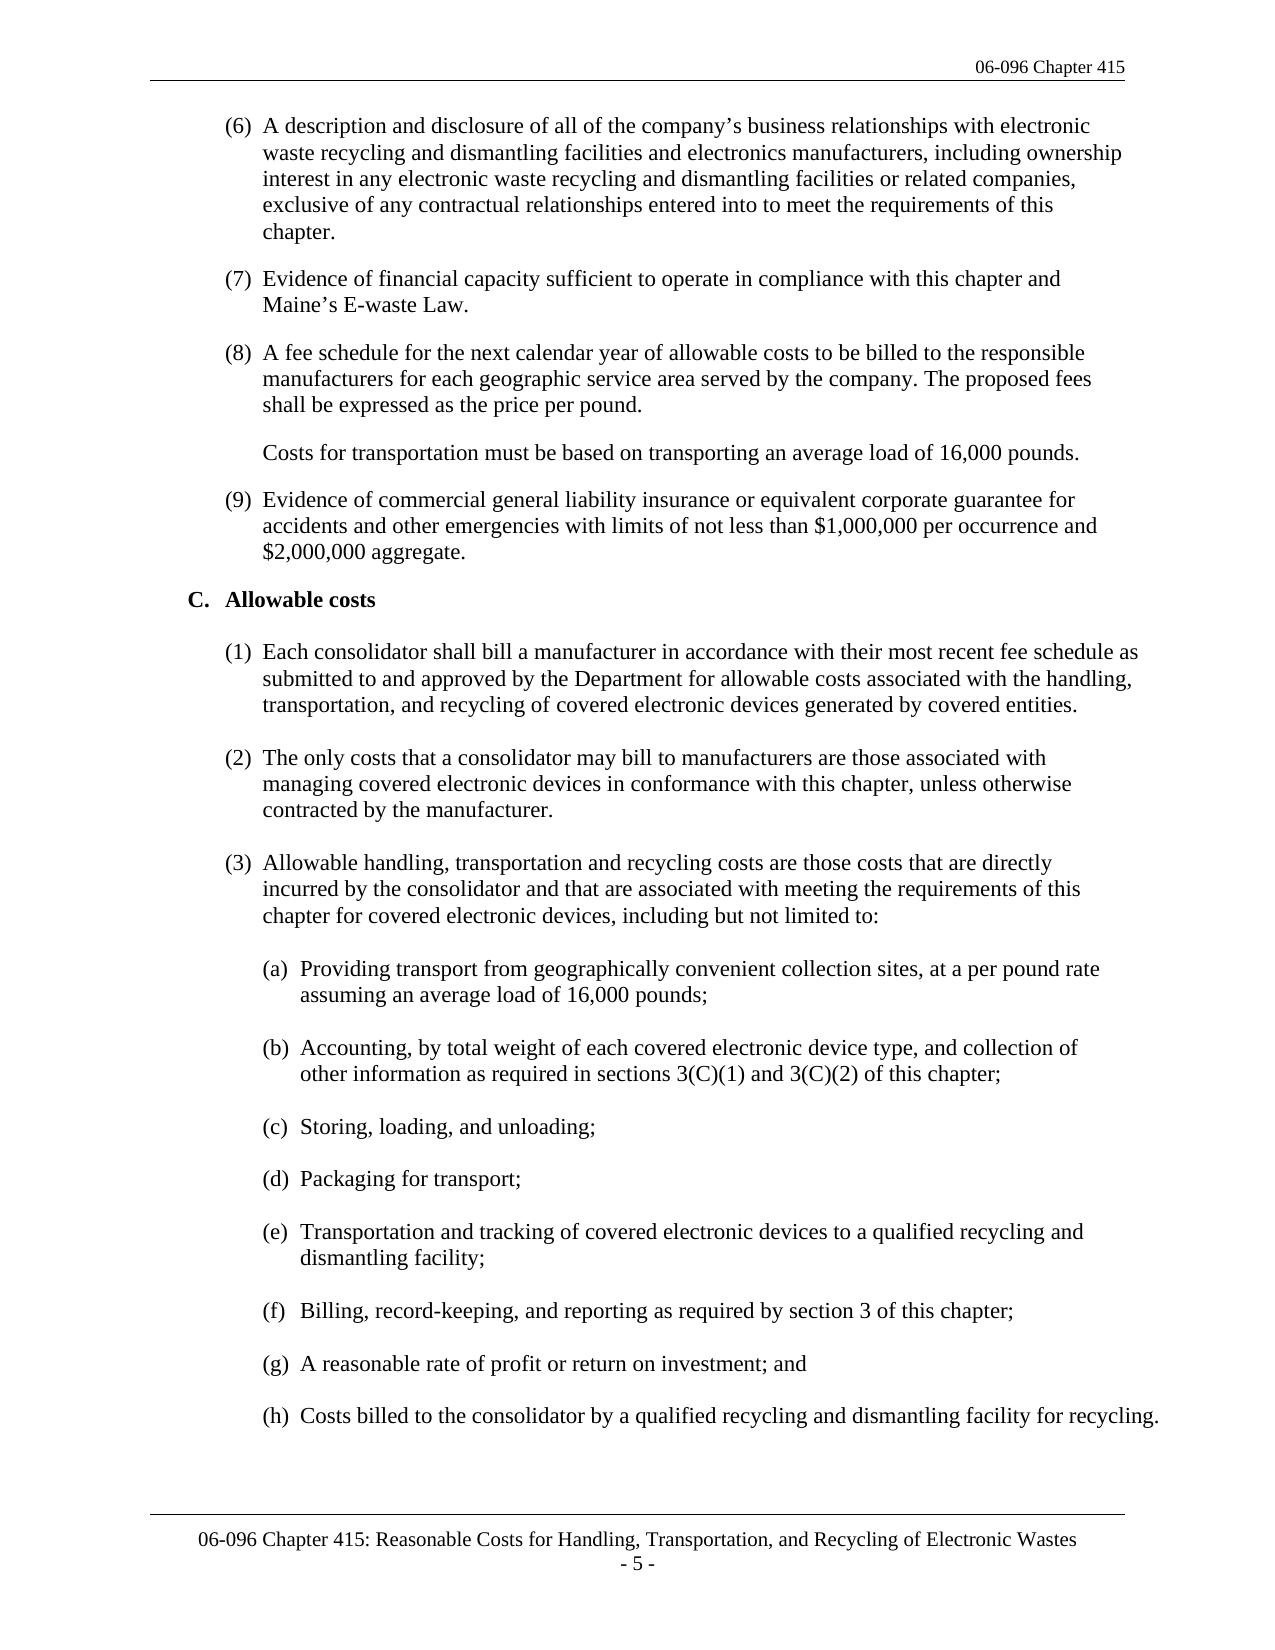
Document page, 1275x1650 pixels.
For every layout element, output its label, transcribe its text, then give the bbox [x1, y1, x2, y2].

subtitle Allowable costs [187, 586, 1125, 612]
list A fee schedule for the next calendar year of allowable costs to be billed to the responsible manufacturers for each geographic service area served by the company. The proposed fees shall be expressed as the price per pound. [225, 339, 1125, 418]
text (c) Storing, loading, and unloading; [262, 1113, 1125, 1139]
text (f) Billing, record-keeping, and reporting as required by section 3 of this chapter; [262, 1297, 1125, 1323]
list Evidence of commercial general liability insurance or equivalent corporate guarantee for accidents and other emergencies with limits of not less than $1,000,000 per occurrence and $2,000,000 aggregate. [225, 486, 1125, 565]
text (d) Packaging for transport; [262, 1165, 1125, 1192]
text (3) Allowable handling, transportation and recycling costs are those costs that are directly incurred by the consolidator and that are associated with meeting the requirements of this chapter for covered electronic devices, including but not limited to: [225, 849, 1125, 928]
text (e) Transportation and tracking of covered electronic devices to a qualified recycling and dismantling facility; [262, 1218, 1125, 1271]
subtitle (2) The only costs that a consolidator may bill to manufacturers are those associated with managing covered electronic devices in conformance with this chapter, unless otherwise contracted by the manufacturer. [225, 744, 1125, 823]
text (g) A reasonable rate of profit or return on investment; and [262, 1350, 1125, 1376]
text (a) Providing transport from geographically convenient collection sites, at a per pound rate assuming an average load of 16,000 pounds; [262, 954, 1125, 1007]
text (h) Costs billed to the consolidator by a qualified recycling and dismantling facility for recycling. [262, 1403, 1162, 1429]
list Evidence of financial capacity sufficient to operate in compliance with this chapter and Maine’s E-waste Law. [225, 265, 1125, 318]
list A description and disclosure of all of the company’s business relationships with electronic waste recycling and dismantling facilities and electronics manufacturers, including ownership interest in any electronic waste recycling and dismantling facilities or related companies, exclusive of any contractual relationships entered into to meet the requirements of this chapter. [225, 112, 1125, 244]
subtitle (1) Each consolidator shall bill a manufacturer in accordance with their most recent fee schedule as submitted to and approved by the Department for allowable costs associated with the handling, transportation, and recycling of covered electronic devices generated by covered entities. [225, 638, 1144, 717]
text (b) Accounting, by total weight of each covered electronic device type, and collection of other information as required in sections 3(C)(1) and 3(C)(2) of this chapter; [262, 1034, 1125, 1086]
text Costs for transportation must be based on transporting an average load of 16,000 pounds. [262, 438, 1125, 465]
